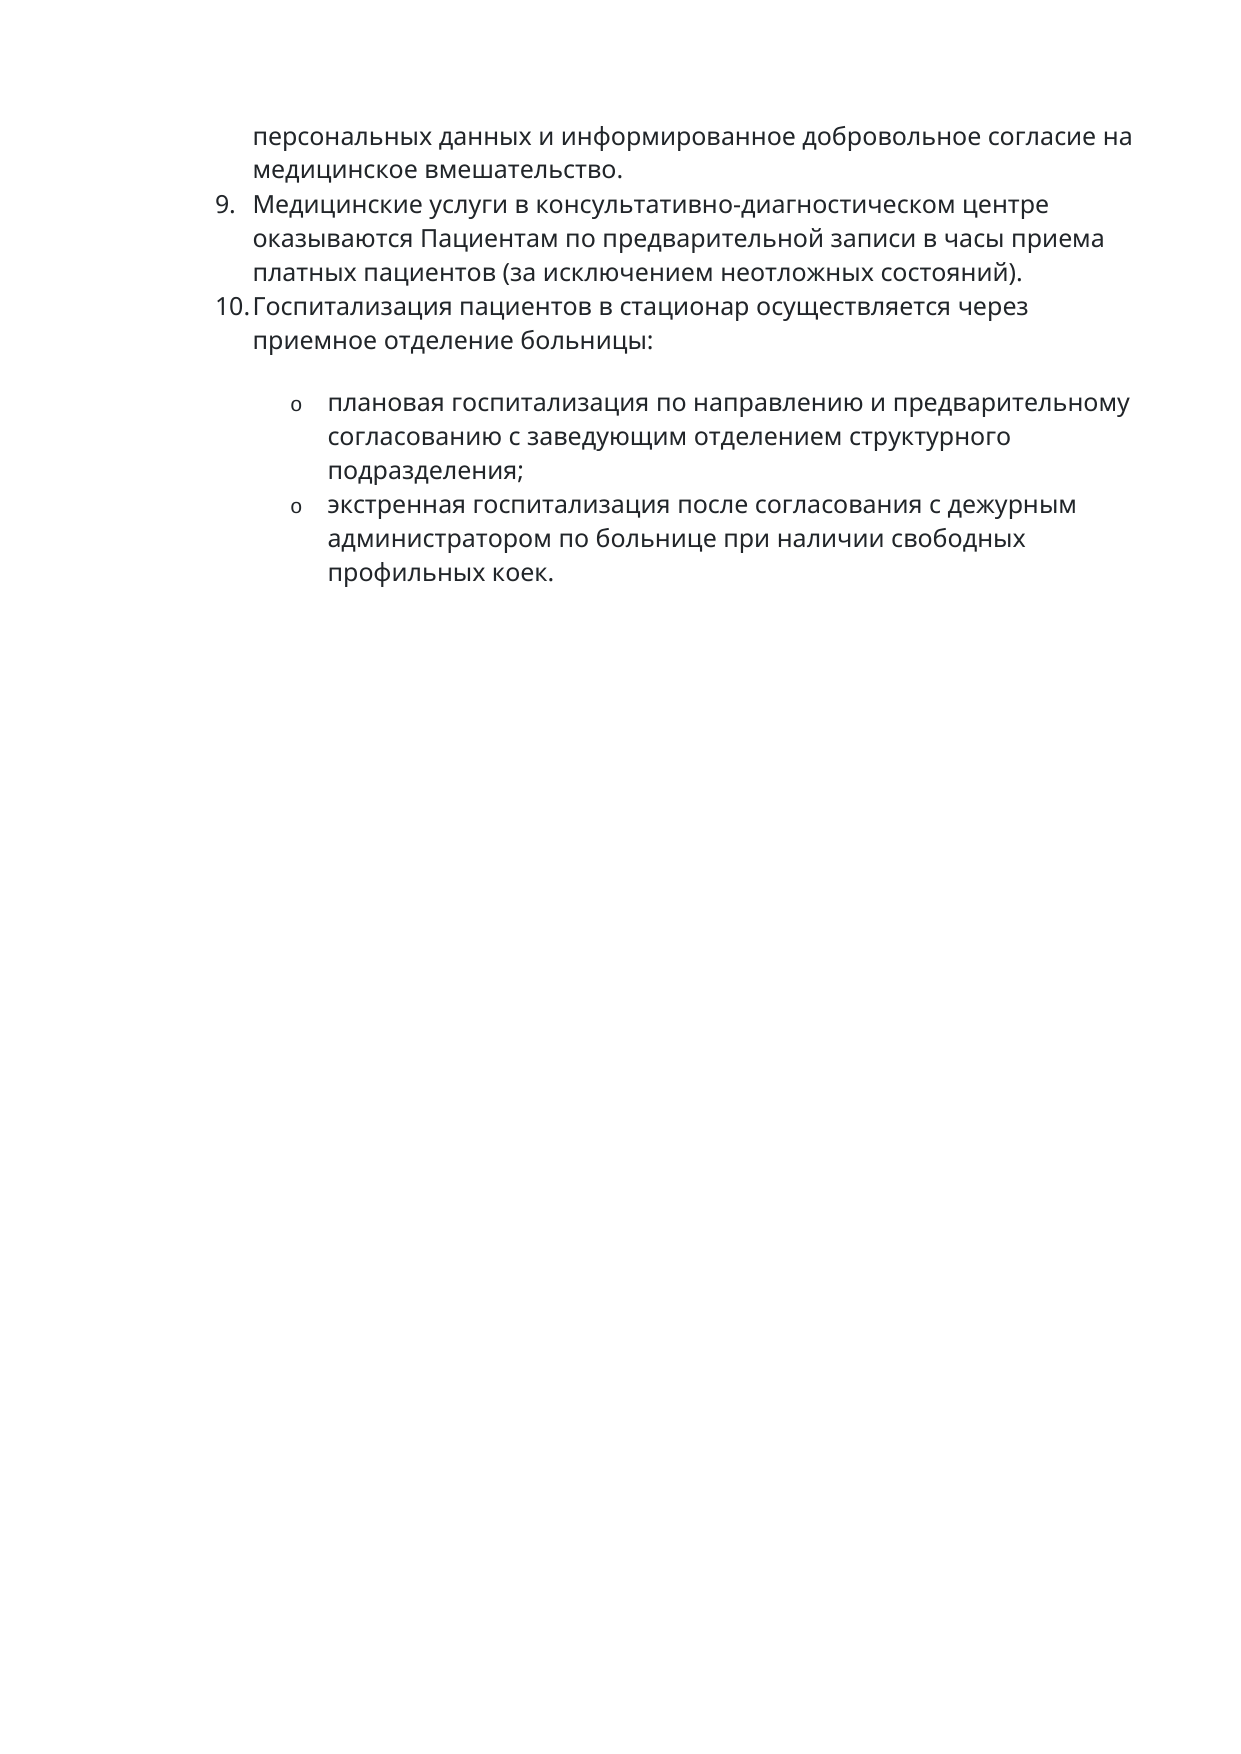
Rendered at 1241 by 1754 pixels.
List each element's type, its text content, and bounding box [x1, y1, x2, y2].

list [215, 118, 1152, 186]
list экстренная госпитализация после согласования с дежурным администратором по больнице при наличии свободных профильных коек. [290, 487, 1152, 589]
list плановая госпитализация по направлению и предварительному согласованию с заведующим отделением структурного подразделения; [290, 384, 1152, 487]
list Госпитализация пациентов в стационар осуществляется через приемное отделение больницы: [215, 288, 1152, 384]
list Медицинские услуги в консультативно-диагностическом центре оказываются Пациентам по предварительной записи в часы приема платных пациентов (за исключением неотложных состояний). [215, 186, 1152, 288]
